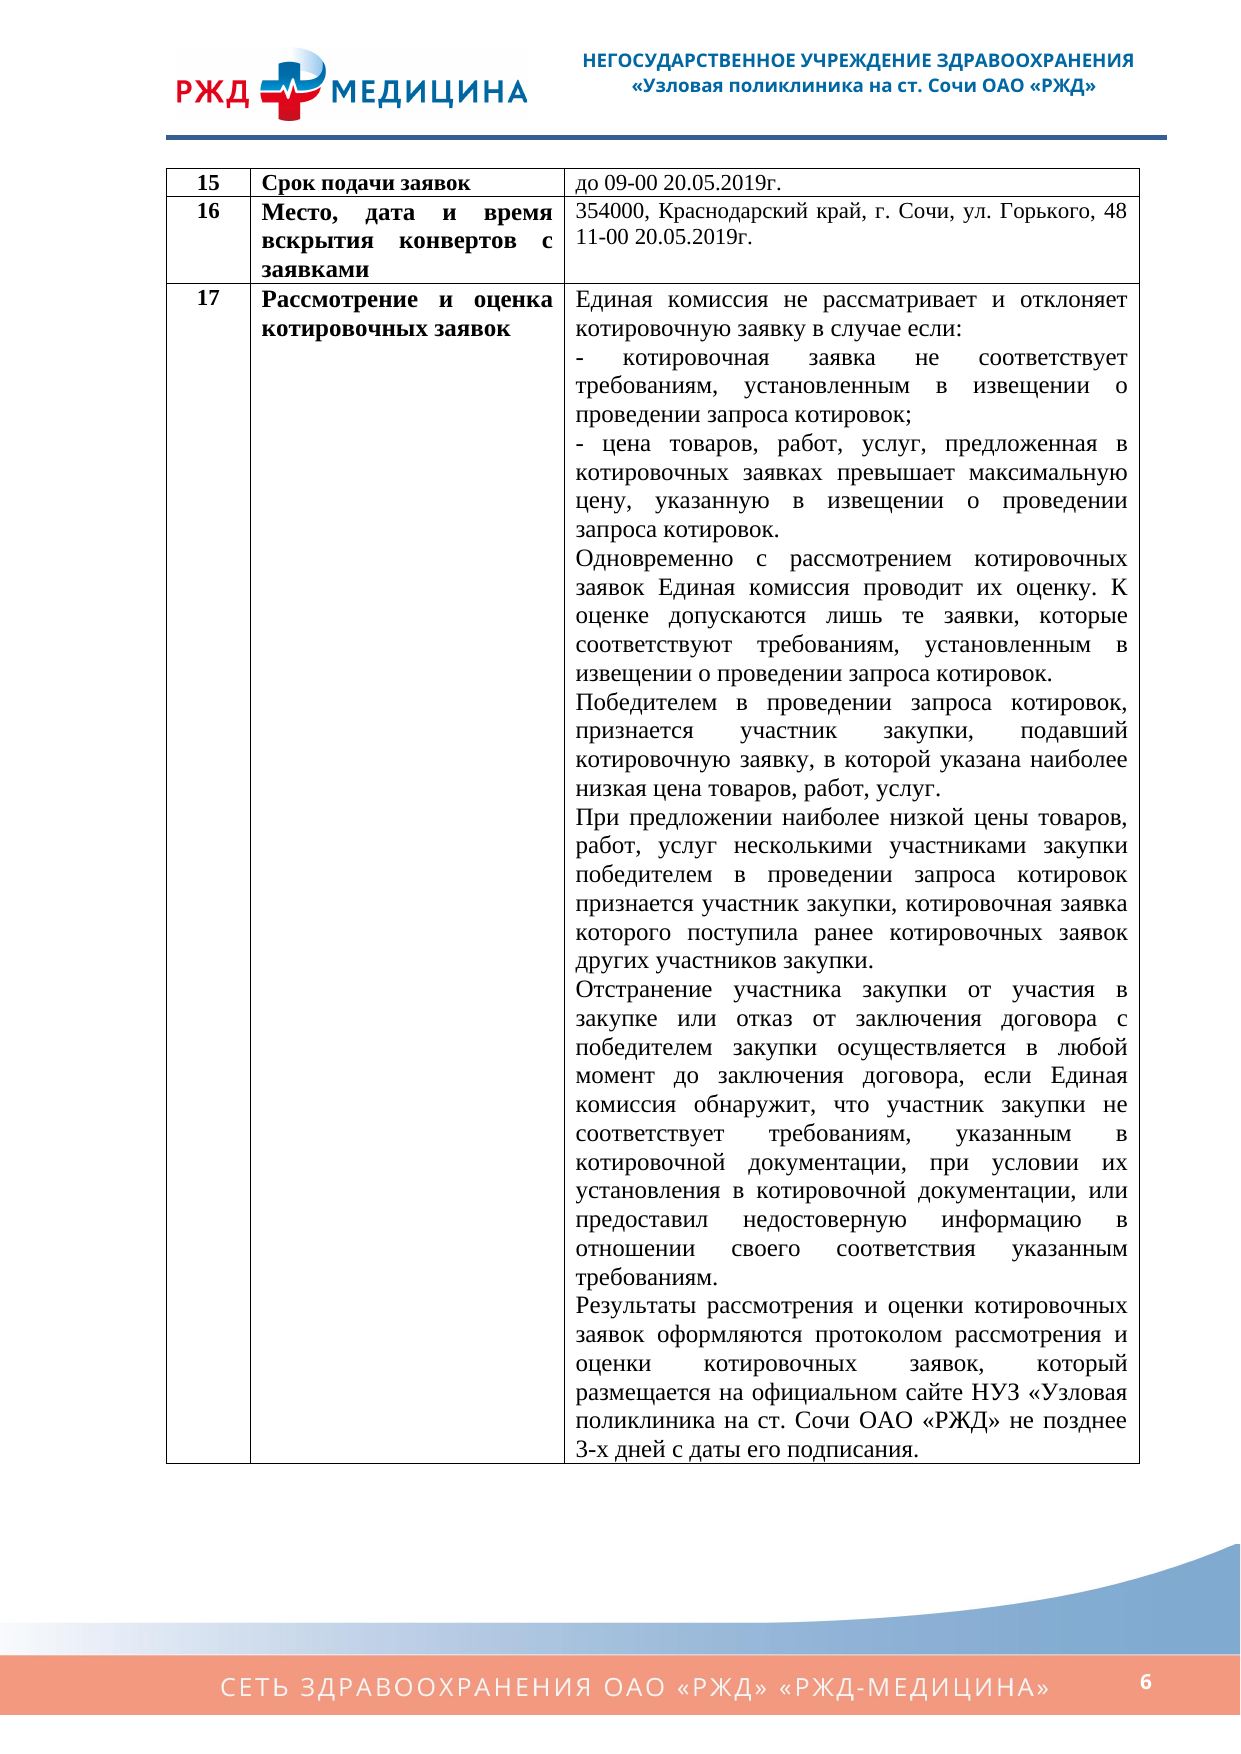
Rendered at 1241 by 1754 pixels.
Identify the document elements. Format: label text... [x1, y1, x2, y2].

table_cell 16 [167, 197, 250, 283]
table_cell 17 [167, 284, 250, 1463]
table_cell Рассмотрение и оценка котировочных заявок [251, 284, 564, 1463]
picture [177, 47, 528, 121]
table_cell Единая комиссия не рассматривает и отклоняет котировочную заявку в случае если: - котировочная заявка не соответствует требованиям, установленным в извещении о проведении запроса котировок; - цена товаров, работ, услуг, предложенная в котировочных заявках превышает максимальную цену, указанную в извещении о проведении запроса котировок. Одновременно с рассмотрением котировочных заявок Единая комиссия проводит их оценку. К оценке допускаются лишь те заявки, которые соответствуют требованиям, установленным в извещении о проведении запроса котировок. Победителем в проведении запроса котировок, признается участник закупки, подавший котировочную заявку, в которой указана наиболее низкая цена товаров, работ, услуг. При предложении наиболее низкой цены товаров, работ, услуг несколькими участниками закупки победителем в проведении запроса котировок признается участник закупки, котировочная заявка которого поступила ранее котировочных заявок других участников закупки. Отстранение участника закупки от участия в закупке или отказ от заключения договора с победителем закупки осуществляется в любой момент до заключения договора, если Единая комиссия обнаружит, что участник закупки не соответствует требованиям, указанным в котировочной документации, при условии их установления в котировочной документации, или предоставил недостоверную информацию в отношении своего соответствия указанным требованиям. Результаты рассмотрения и оценки котировочных заявок оформляются протоколом рассмотрения и оценки котировочных заявок, который размещается на официальном сайте НУЗ «Узловая поликлиника на ст. Сочи ОАО «РЖД» не позднее 3-х дней с даты его подписания. [565, 284, 1139, 1463]
table_cell 354000, Краснодарский край, г. Сочи, ул. Горького, 48 11-00 20.05.2019г. [565, 197, 1139, 283]
table_cell Место, дата и время вскрытия конвертов с заявками [251, 197, 564, 283]
picture [0, 1544, 1241, 1715]
table_cell 15 [167, 169, 250, 196]
table_cell Срок подачи заявок [251, 169, 564, 196]
table_cell до 09-00 20.05.2019г. [565, 169, 1139, 196]
